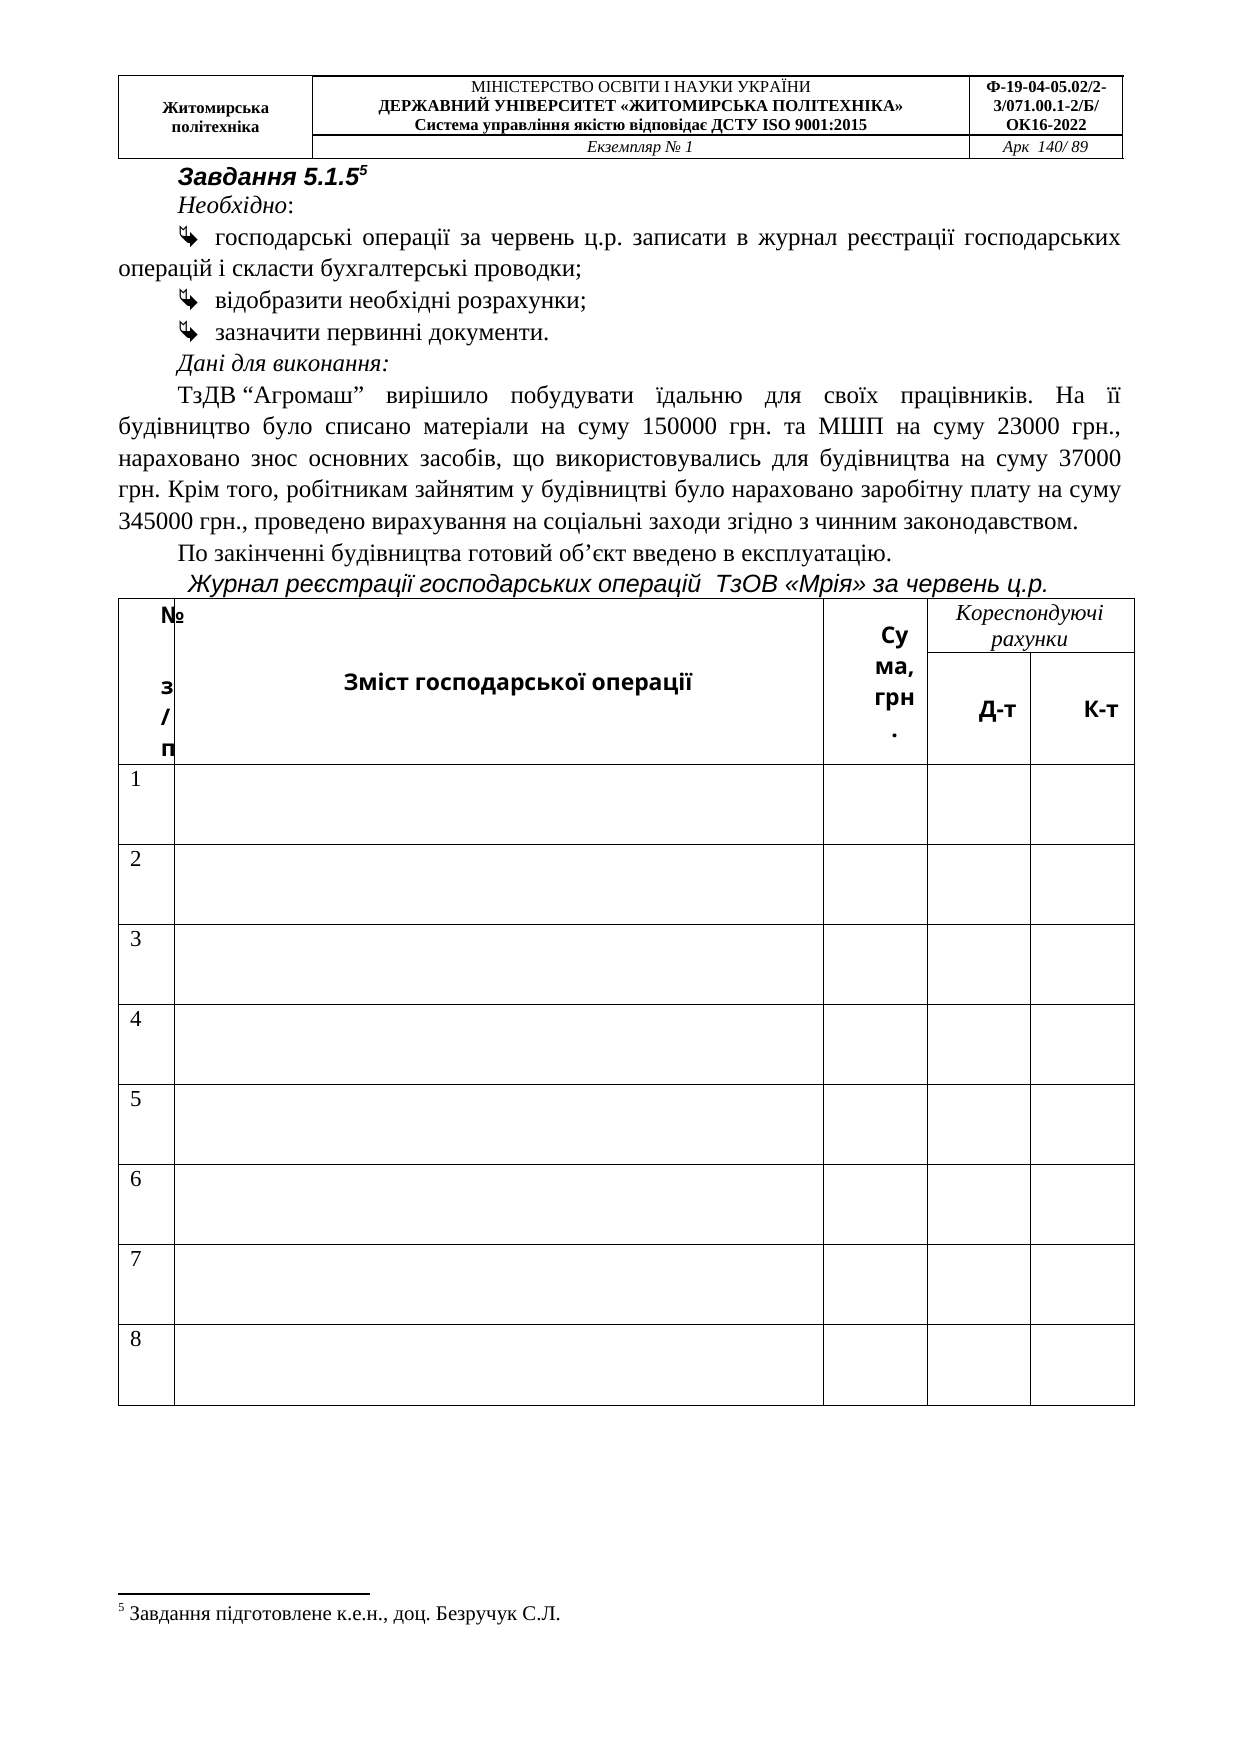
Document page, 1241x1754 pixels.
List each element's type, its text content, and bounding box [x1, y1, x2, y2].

text Завдання 5.1.5 [118, 162, 1122, 190]
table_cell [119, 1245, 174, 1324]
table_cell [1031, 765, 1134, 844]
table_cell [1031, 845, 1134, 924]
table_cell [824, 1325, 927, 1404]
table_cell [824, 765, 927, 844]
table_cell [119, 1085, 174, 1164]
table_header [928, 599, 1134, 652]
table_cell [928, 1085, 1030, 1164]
text ТзДВ “Агромаш” вирішило побудувати їдальню для своїх працівників. На її будівництво було списано матеріали на суму 150000 грн. та МШП на суму 23000 грн., нараховано знос основних засобів, що використовувались для будівництва на суму 37000 грн. Крім того, робітникам зайнятим у будівництві було нараховано заробітну плату на суму 345000 грн., проведено вирахування на соціальні заходи згідно з чинним законодавством. [118, 380, 1122, 535]
text Журнал реєстрації господарських операцій ТзОВ «Мрія» за червень ц.р. [118, 569, 1122, 598]
text Необхідно: [118, 190, 1122, 219]
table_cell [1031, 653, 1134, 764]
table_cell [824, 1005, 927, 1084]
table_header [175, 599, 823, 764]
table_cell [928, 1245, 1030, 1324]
text Дані для виконання: [118, 348, 1122, 377]
list зазначити первинні документи. [118, 317, 1122, 345]
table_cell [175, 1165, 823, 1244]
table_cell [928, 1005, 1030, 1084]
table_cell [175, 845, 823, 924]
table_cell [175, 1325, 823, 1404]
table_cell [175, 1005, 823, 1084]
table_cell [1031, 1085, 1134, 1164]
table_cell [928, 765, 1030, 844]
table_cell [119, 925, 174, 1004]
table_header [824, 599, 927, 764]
text По закінченні будівництва готовий об’єкт введено в експлуатацію. [118, 538, 1122, 566]
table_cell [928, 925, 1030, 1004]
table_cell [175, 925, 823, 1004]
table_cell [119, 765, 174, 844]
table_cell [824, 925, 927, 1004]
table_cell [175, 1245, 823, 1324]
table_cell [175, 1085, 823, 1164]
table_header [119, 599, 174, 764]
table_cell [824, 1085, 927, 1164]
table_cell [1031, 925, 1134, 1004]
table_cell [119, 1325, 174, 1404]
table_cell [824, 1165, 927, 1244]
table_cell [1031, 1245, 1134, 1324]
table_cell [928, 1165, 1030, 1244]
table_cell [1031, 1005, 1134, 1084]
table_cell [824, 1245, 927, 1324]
list відобразити необхідні розрахунки; [118, 285, 1122, 314]
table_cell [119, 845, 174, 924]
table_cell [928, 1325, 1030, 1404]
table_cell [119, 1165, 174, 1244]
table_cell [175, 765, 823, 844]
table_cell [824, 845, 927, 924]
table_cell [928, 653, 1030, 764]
list господарські операції за червень ц.р. записати в журнал реєстрації господарських операцій і скласти бухгалтерські проводки; [118, 222, 1122, 282]
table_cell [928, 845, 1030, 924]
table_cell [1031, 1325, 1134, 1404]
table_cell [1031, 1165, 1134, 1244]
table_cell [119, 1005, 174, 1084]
